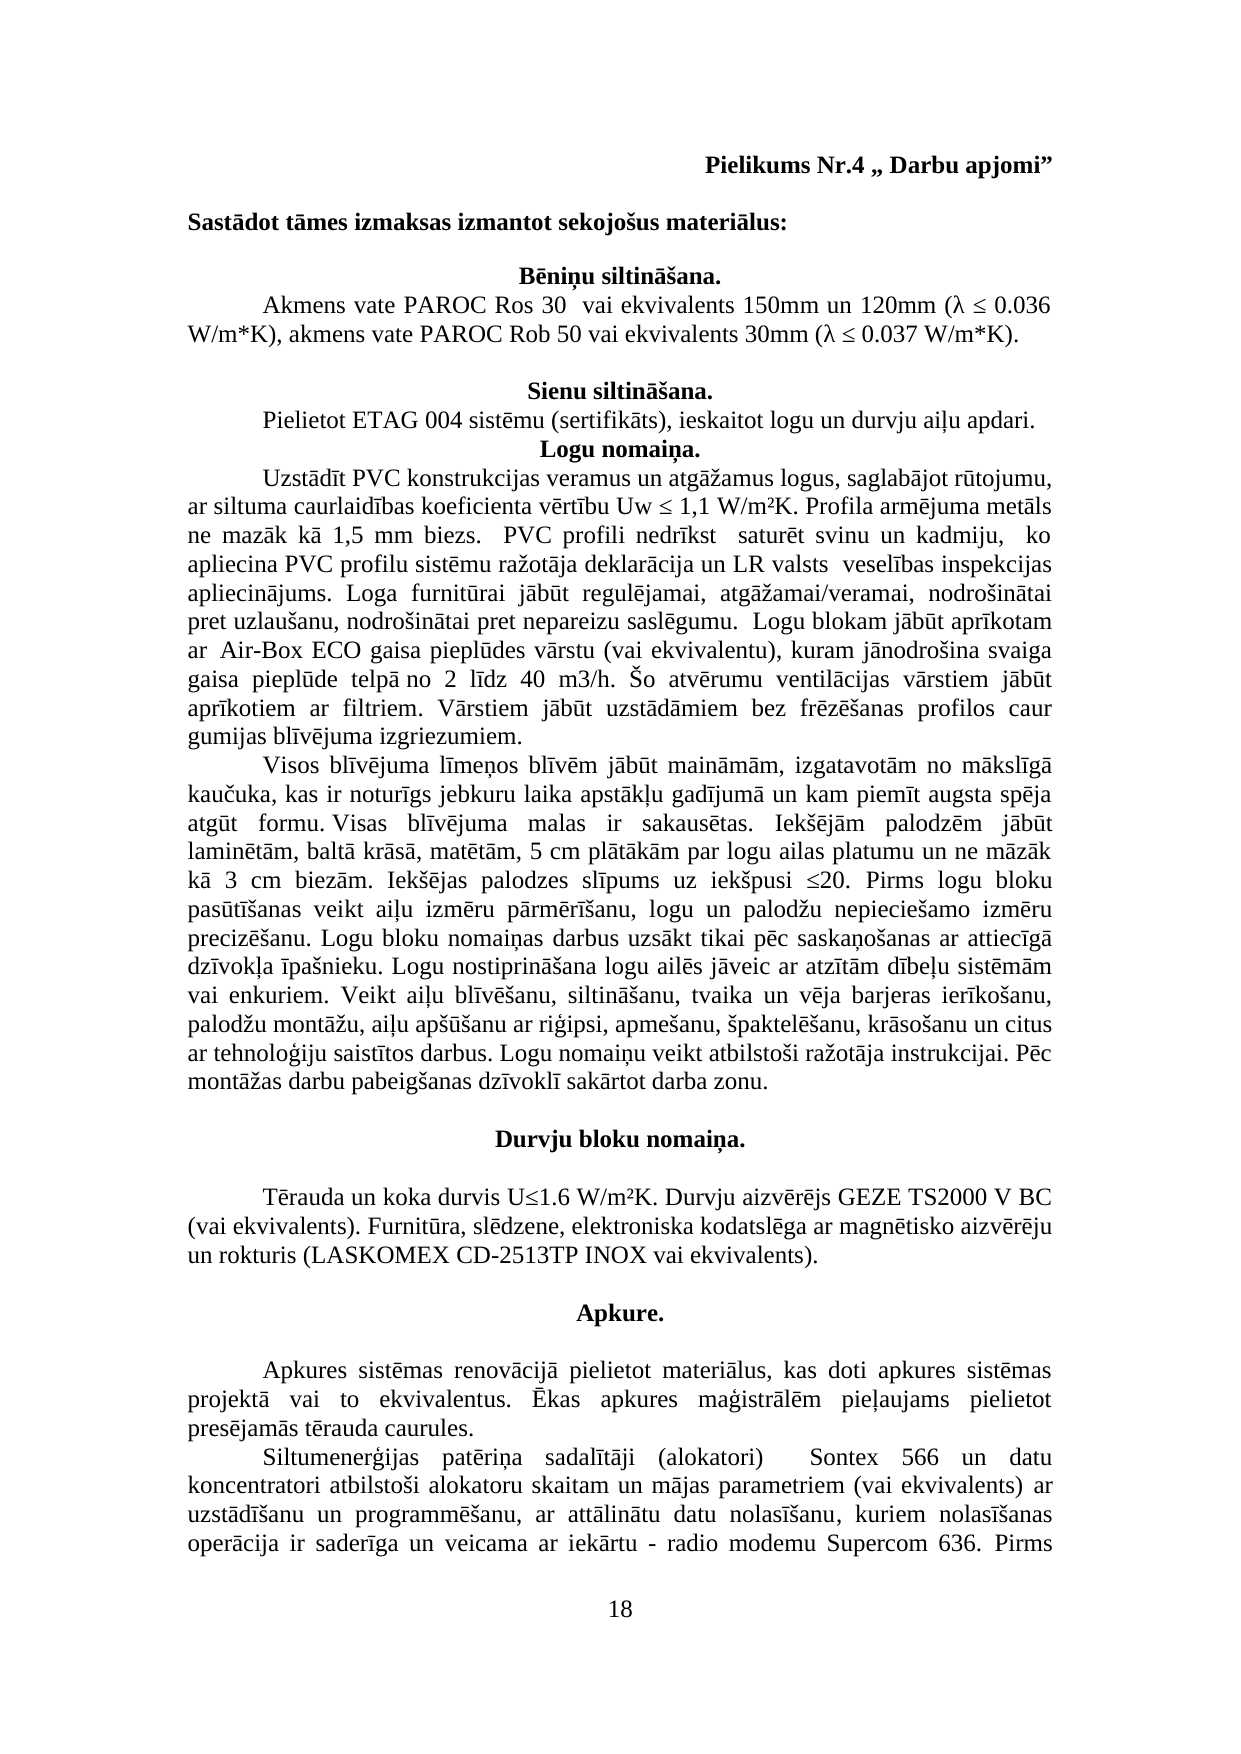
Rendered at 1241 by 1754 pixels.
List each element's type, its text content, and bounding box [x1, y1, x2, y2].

text Durvju bloku nomaiņa. [187, 1124, 1053, 1153]
text Pielietot ETAG 004 sistēmu (sertifikāts), ieskaitot logu un durvju aiļu apdari. [187, 405, 1053, 434]
text Uzstādīt PVC konstrukcijas veramus un atgāžamus logus, saglabājot rūtojumu, ar siltuma caurlaidības koeficienta vērtību Uw ≤ 1,1 W/m²K. Profila armējuma metāls ne mazāk kā 1,5 mm biezs. PVC profili nedrīkst saturēt svinu un kadmiju, ko apliecina PVC profilu sistēmu ražotāja deklarācija un LR valsts veselības inspekcijas apliecinājums. Loga furnitūrai jābūt regulējamai, atgāžamai/veramai, nodrošinātai pret uzlaušanu, nodrošinātai pret nepareizu saslēgumu. Logu blokam jābūt aprīkotam ar Air-Box ECO gaisa pieplūdes vārstu (vai ekvivalentu), kuram jānodrošina svaiga gaisa pieplūde telpā no 2 līdz 40 m3/h. Šo atvērumu ventilācijas vārstiem jābūt aprīkotiem ar filtriem. Vārstiem jābūt uzstādāmiem bez frēzēšanas profilos caur gumijas blīvējuma izgriezumiem. [187, 463, 1053, 750]
text Sastādot tāmes izmaksas izmantot sekojošus materiālus: [187, 207, 1053, 236]
text Apkure. [187, 1298, 1053, 1326]
text Logu nomaiņa. [187, 434, 1053, 463]
text Bēniņu siltināšana. [187, 261, 1053, 290]
text Tērauda un koka durvis U≤1.6 W/m²K. Durvju aizvērējs GEZE TS2000 V BC (vai ekvivalents). Furnitūra, slēdzene, elektroniska kodatslēga ar magnētisko aizvērēju un rokturis (LASKOMEX CD-2513TP INOX vai ekvivalents). [187, 1182, 1053, 1268]
text Visos blīvējuma līmeņos blīvēm jābūt maināmām, izgatavotām no mākslīgā kaučuka, kas ir noturīgs jebkuru laika apstākļu gadījumā un kam piemīt augsta spēja atgūt formu. Visas blīvējuma malas ir sakausētas. Iekšējām palodzēm jābūt laminētām, baltā krāsā, matētām, 5 cm plātākām par logu ailas platumu un ne māzāk kā 3 cm biezām. Iekšējas palodzes slīpums uz iekšpusi ≤20. Pirms logu bloku pasūtīšanas veikt aiļu izmēru pārmērīšanu, logu un palodžu nepieciešamo izmēru precizēšanu. Logu bloku nomaiņas darbus uzsākt tikai pēc saskaņošanas ar attiecīgā dzīvokļa īpašnieku. Logu nostiprināšana logu ailēs jāveic ar atzītām dībeļu sistēmām vai enkuriem. Veikt aiļu blīvēšanu, siltināšanu, tvaika un vēja barjeras ierīkošanu, palodžu montāžu, aiļu apšūšanu ar riģipsi, apmešanu, špaktelēšanu, krāsošanu un citus ar tehnoloģiju saistītos darbus. Logu nomaiņu veikt atbilstoši ražotāja instrukcijai. Pēc montāžas darbu pabeigšanas dzīvoklī sakārtot darba zonu. [187, 750, 1053, 1095]
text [187, 1442, 1053, 1557]
text Apkures sistēmas renovācijā pielietot materiālus, kas doti apkures sistēmas projektā vai to ekvivalentus. Ēkas apkures maģistrālēm pieļaujams pielietot presējamās tērauda caurules. [187, 1356, 1053, 1442]
text Pielikums Nr.4 „ Darbu apjomi” [187, 150, 1053, 179]
text Akmens vate PAROC Ros 30 vai ekvivalents 150mm un 120mm (λ ≤ 0.036 W/m*K), akmens vate PAROC Rob 50 vai ekvivalents 30mm (λ ≤ 0.037 W/m*K). [187, 290, 1053, 348]
text Sienu siltināšana. [187, 376, 1053, 405]
